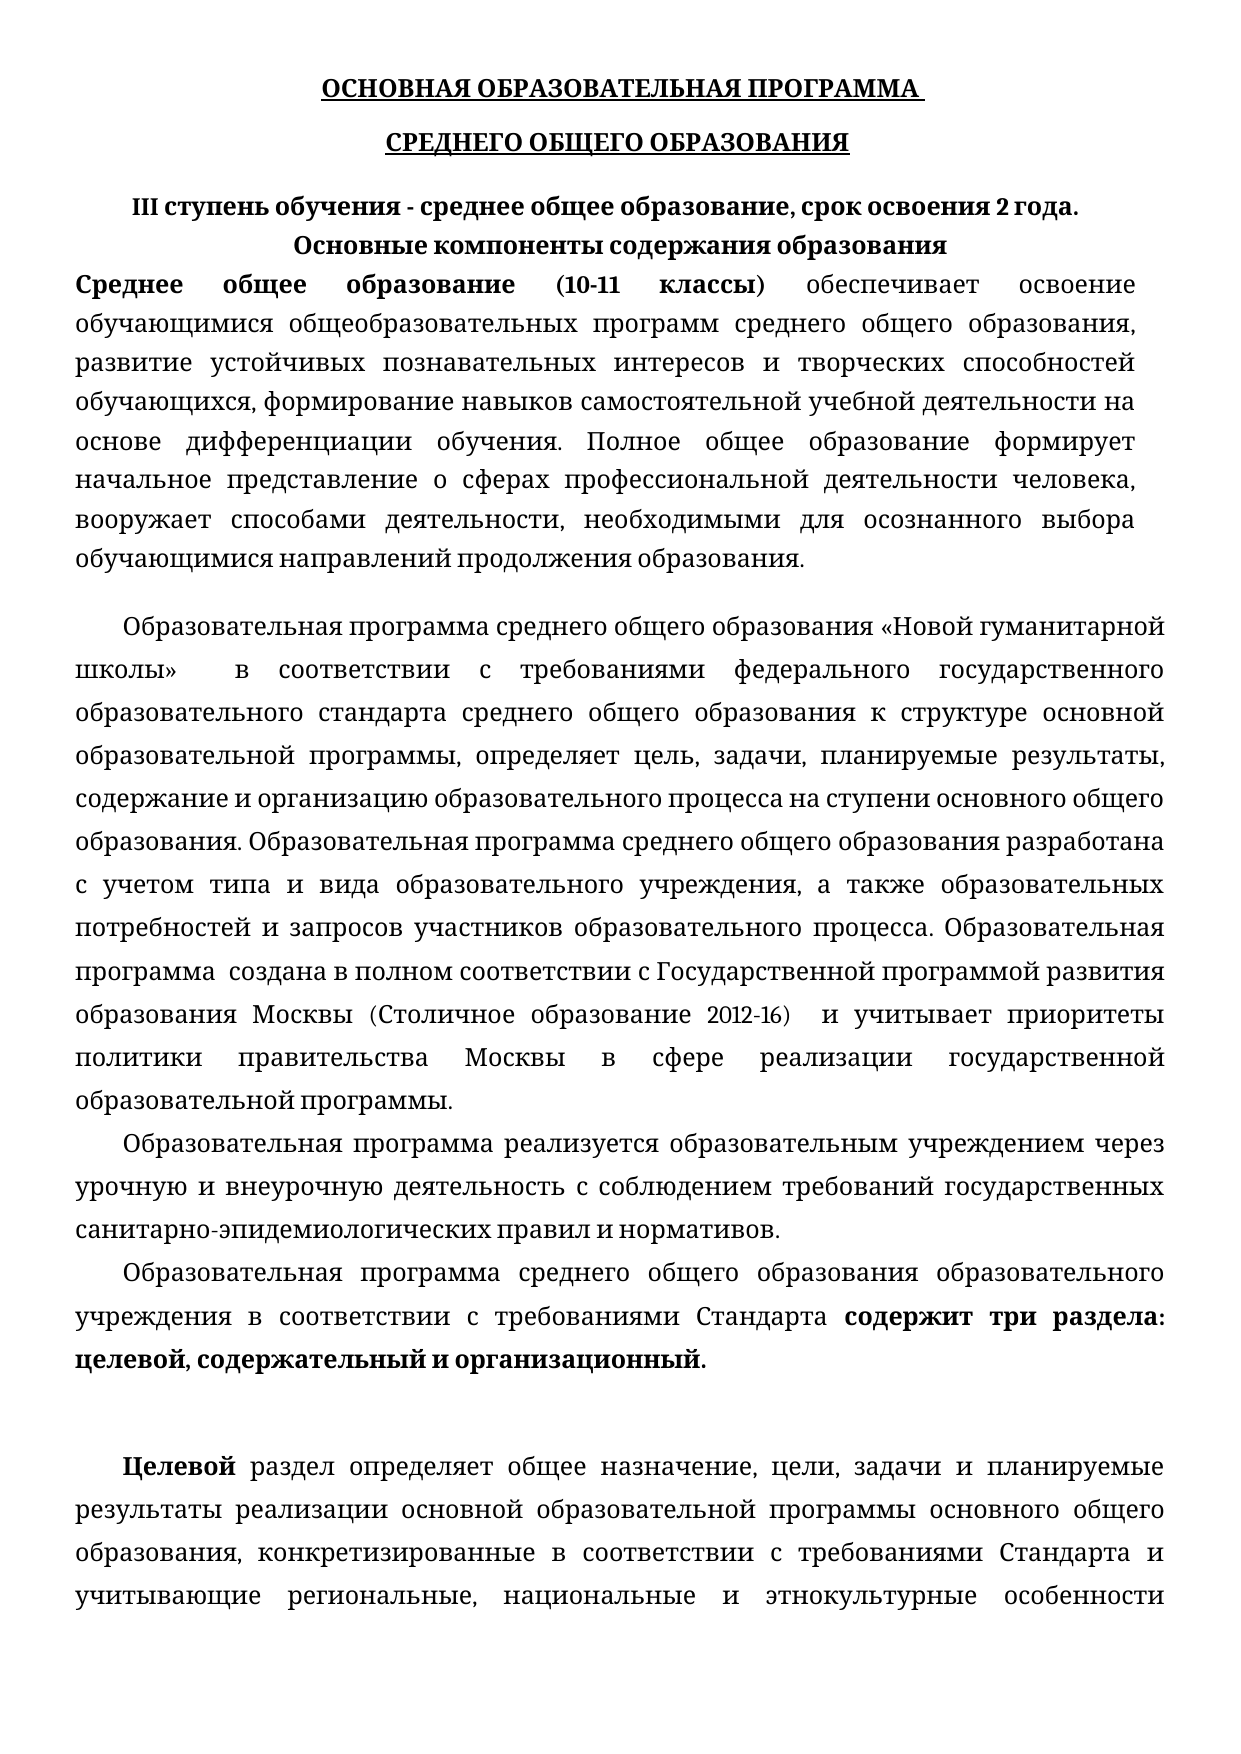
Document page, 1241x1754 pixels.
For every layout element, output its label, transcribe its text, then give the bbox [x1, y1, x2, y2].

text ОСНОВНАЯ ОБРАЗОВАТЕЛЬНАЯ ПРОГРАММА [75, 75, 1165, 104]
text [75, 1453, 1165, 1611]
text Образовательная программа реализуется образовательным учреждением через урочную и внеурочную деятельность с соблюдением требований государственных санитарно-эпидемиологических правил и нормативов. [75, 1130, 1165, 1245]
text III ступень обучения - среднее общее образование, срок освоения 2 года. [75, 183, 1136, 222]
text Основные компоненты содержания образования [75, 222, 1165, 261]
text Образовательная программа среднего общего образования «Новой гуманитарной школы» в соответствии с требованиями федерального государственного образовательного стандарта среднего общего образования к структуре основной образовательной программы, определяет цель, задачи, планируемые результаты, содержание и организацию образовательного процесса на ступени основного общего образования. Образовательная программа среднего общего образования разработана с учетом типа и вида образовательного учреждения, а также образовательных потребностей и запросов участников образовательного процесса. Образовательная программа создана в полном соответствии с Государственной программой развития образования Москвы (Столичное образование 2012-16) и учитывает приоритеты политики правительства Москвы в сфере реализации государственной образовательной программы. [75, 612, 1165, 1116]
text Образовательная программа среднего общего образования образовательного учреждения в соответствии с требованиями Стандарта содержит три раздела: целевой, содержательный и организационный. [75, 1259, 1165, 1374]
text СРЕДНЕГО ОБЩЕГО ОБРАЗОВАНИЯ [75, 129, 1165, 158]
text Среднее общее образование (10-11 классы) обеспечивает освоение обучающимися общеобразовательных программ среднего общего образования, развитие устойчивых познавательных интересов и творческих способностей обучающихся, формирование навыков самостоятельной учебной деятельности на основе дифференциации обучения. Полное общее образование формирует начальное представление о сферах профессиональной деятельности человека, вооружает способами деятельности, необходимыми для осознанного выбора обучающимися направлений продолжения образования. [75, 261, 1136, 573]
